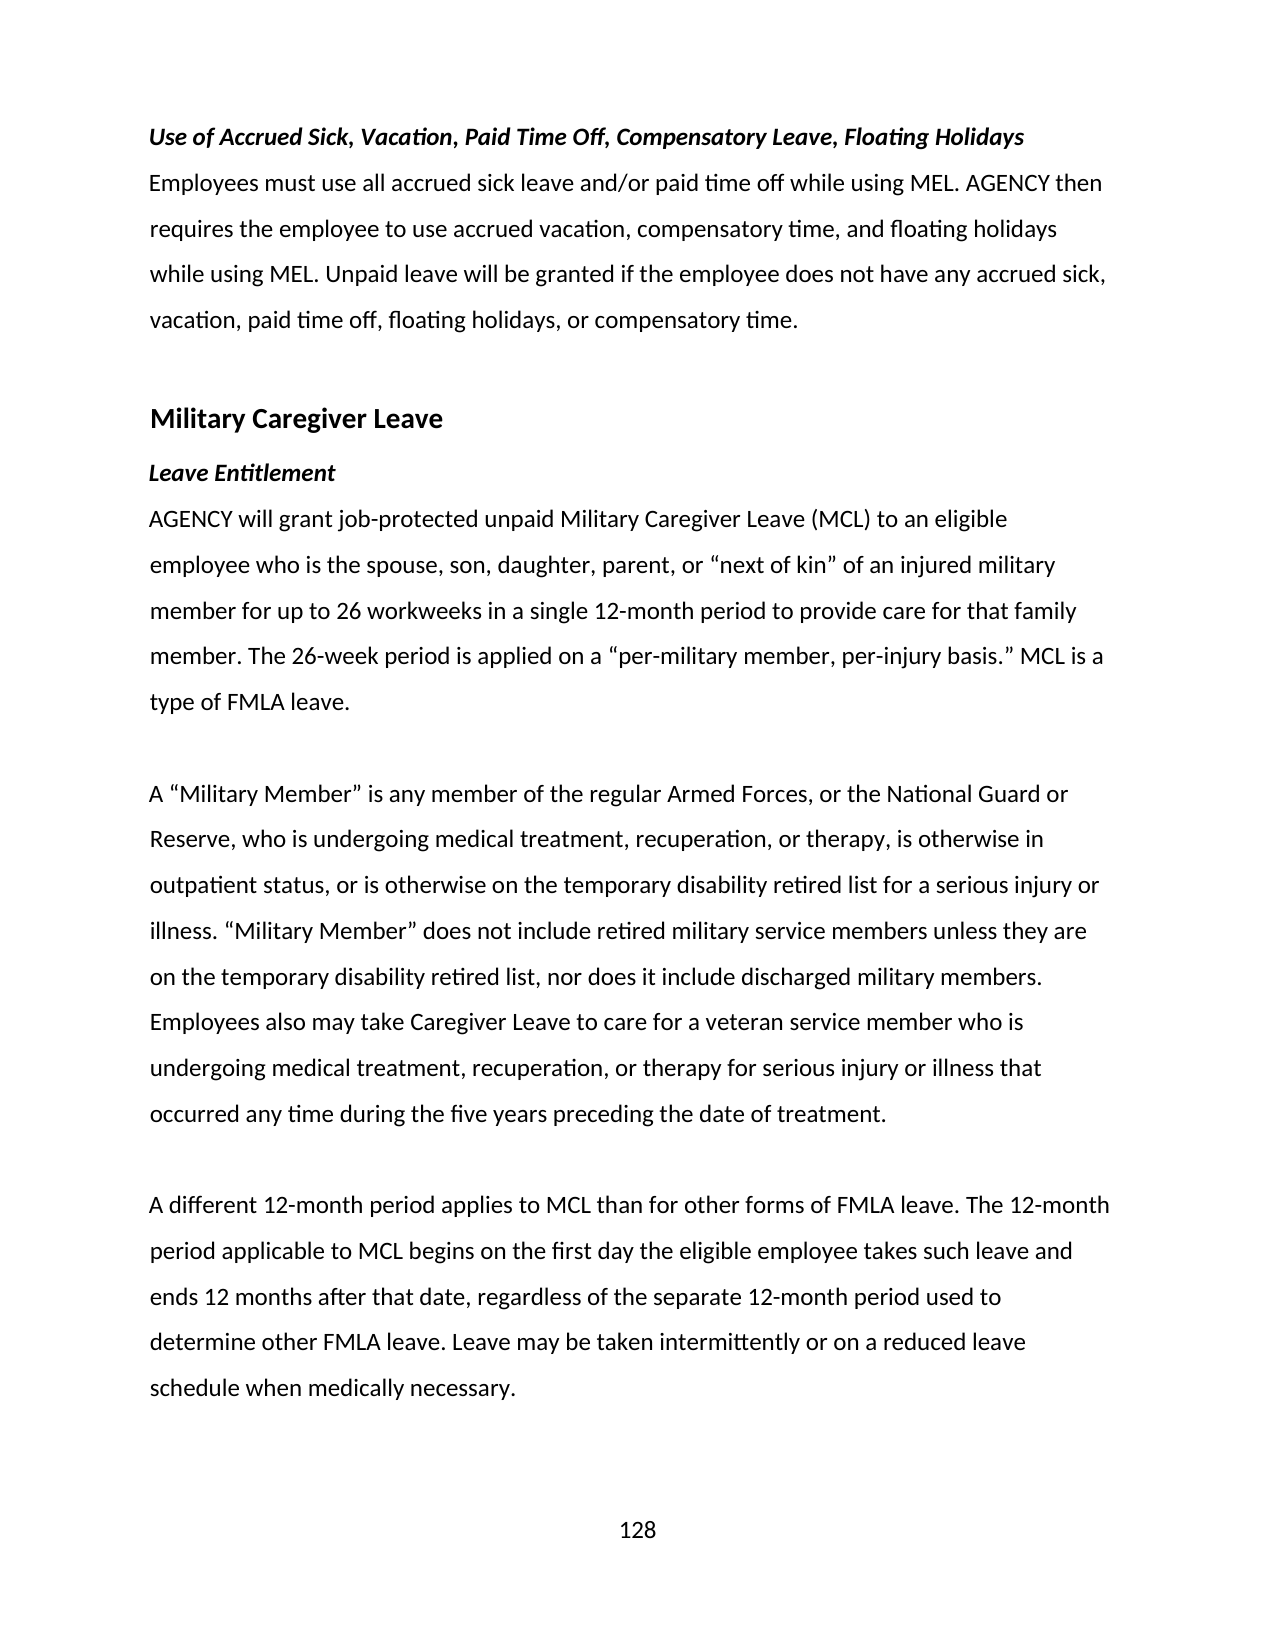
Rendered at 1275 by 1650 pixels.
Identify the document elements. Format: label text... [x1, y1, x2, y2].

text A different 12-month period applies to MCL than for other forms of FMLA leave. The 12-month period applicable to MCL begins on the first day the eligible employee takes such leave and ends 12 months after that date, regardless of the separate 12-month period used to determine other FMLA leave. Leave may be taken intermittently or on a reduced leave schedule when medically necessary. [148, 1189, 1114, 1403]
text AGENCY will grant job-protected unpaid Military Caregiver Leave (MCL) to an eligible employee who is the spouse, son, daughter, parent, or “next of kin” of an injured military member for up to 26 workweeks in a single 12-month period to provide care for that family member. The 26-week period is applied on a “per-military member, per-injury basis.” MCL is a type of FMLA leave. [148, 503, 1114, 717]
subtitle Military Caregiver Leave [150, 400, 1125, 436]
subtitle Use of Accrued Sick, Vacation, Paid Time Off, Compensatory Leave, Floating Holidays [148, 121, 1125, 152]
text A “Military Member” is any member of the regular Armed Forces, or the National Guard or Reserve, who is undergoing medical treatment, recuperation, or therapy, is otherwise in outpatient status, or is otherwise on the temporary disability retired list for a serious injury or illness. “Military Member” does not include retired military service members unless they are on the temporary disability retired list, nor does it include discharged military members. Employees also may take Caregiver Leave to care for a veteran service member who is undergoing medical treatment, recuperation, or therapy for serious injury or illness that occurred any time during the five years preceding the date of treatment. [148, 778, 1114, 1128]
text Employees must use all accrued sick leave and/or paid time off while using MEL. AGENCY then requires the employee to use accrued vacation, compensatory time, and floating holidays while using MEL. Unpaid leave will be granted if the employee does not have any accrued sick, vacation, paid time off, floating holidays, or compensatory time. [148, 167, 1114, 335]
subtitle Leave Entitlement [148, 458, 1125, 488]
